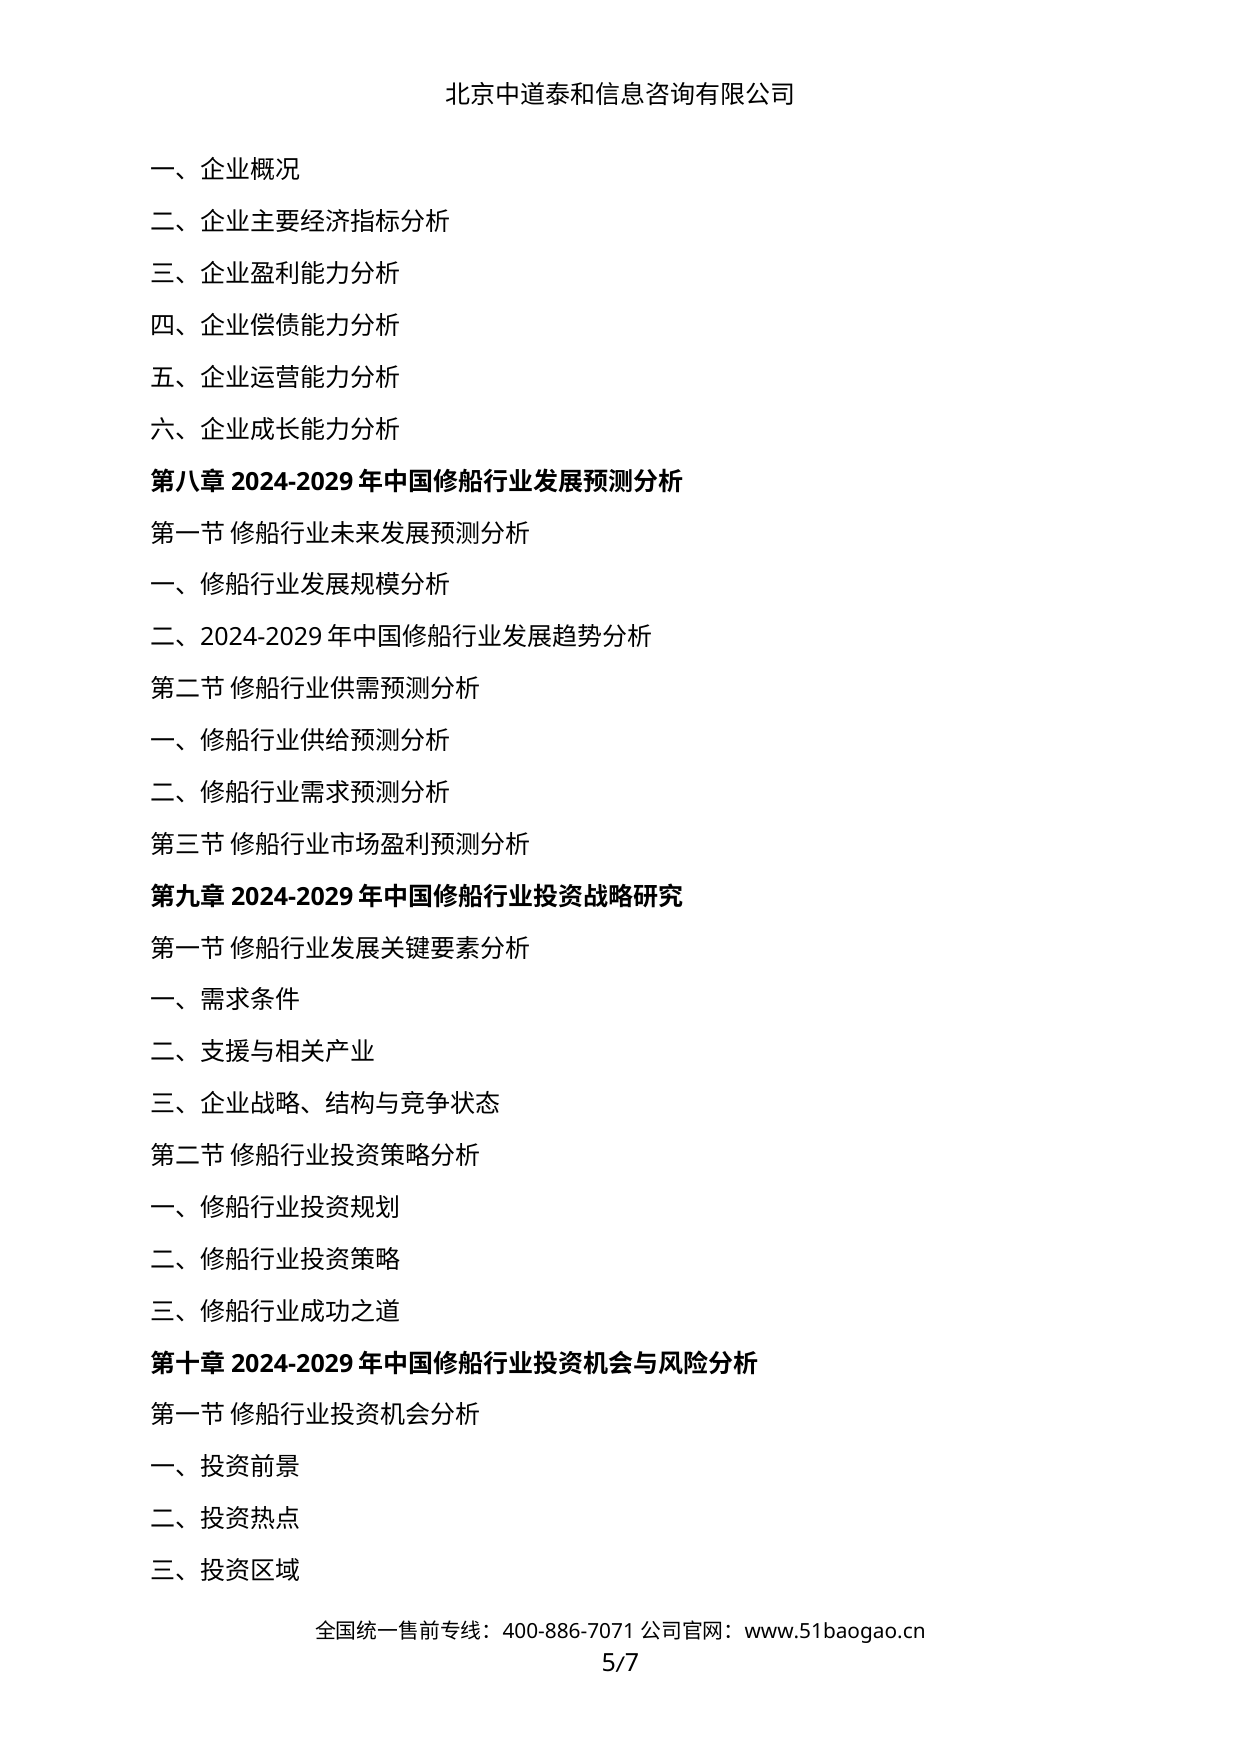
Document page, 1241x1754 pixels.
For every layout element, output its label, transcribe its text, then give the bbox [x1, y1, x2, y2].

text 三、修船行业成功之道 [150, 1291, 1090, 1327]
text 第八章 2024-2029年中国修船行业发展预测分析 [150, 461, 1090, 497]
text 六、企业成长能力分析 [150, 409, 1090, 446]
text 二、支援与相关产业 [150, 1032, 1090, 1068]
text 一、企业概况 [150, 150, 1090, 186]
text 第一节 修船行业未来发展预测分析 [150, 513, 1090, 549]
text 二、修船行业投资策略 [150, 1239, 1090, 1276]
text 三、企业战略、结构与竞争状态 [150, 1084, 1090, 1120]
text 第一节 修船行业投资机会分析 [150, 1395, 1090, 1431]
text 一、投资前景 [150, 1447, 1090, 1483]
text 二、2024-2029年中国修船行业发展趋势分析 [150, 617, 1090, 653]
text 四、企业偿债能力分析 [150, 306, 1090, 342]
text 五、企业运营能力分析 [150, 357, 1090, 394]
text 第二节 修船行业投资策略分析 [150, 1136, 1090, 1172]
text 三、企业盈利能力分析 [150, 254, 1090, 290]
text 第一节 修船行业发展关键要素分析 [150, 928, 1090, 964]
text 一、修船行业投资规划 [150, 1187, 1090, 1224]
text 第九章 2024-2029年中国修船行业投资战略研究 [150, 876, 1090, 912]
text 二、投资热点 [150, 1499, 1090, 1535]
text 第二节 修船行业供需预测分析 [150, 669, 1090, 705]
text 第三节 修船行业市场盈利预测分析 [150, 824, 1090, 861]
text 第十章 2024-2029年中国修船行业投资机会与风险分析 [150, 1343, 1090, 1379]
text 一、修船行业供给预测分析 [150, 721, 1090, 757]
text 三、投资区域 [150, 1551, 1090, 1587]
text 一、修船行业发展规模分析 [150, 565, 1090, 601]
text 二、修船行业需求预测分析 [150, 772, 1090, 809]
text 二、企业主要经济指标分析 [150, 202, 1090, 238]
text 一、需求条件 [150, 980, 1090, 1016]
